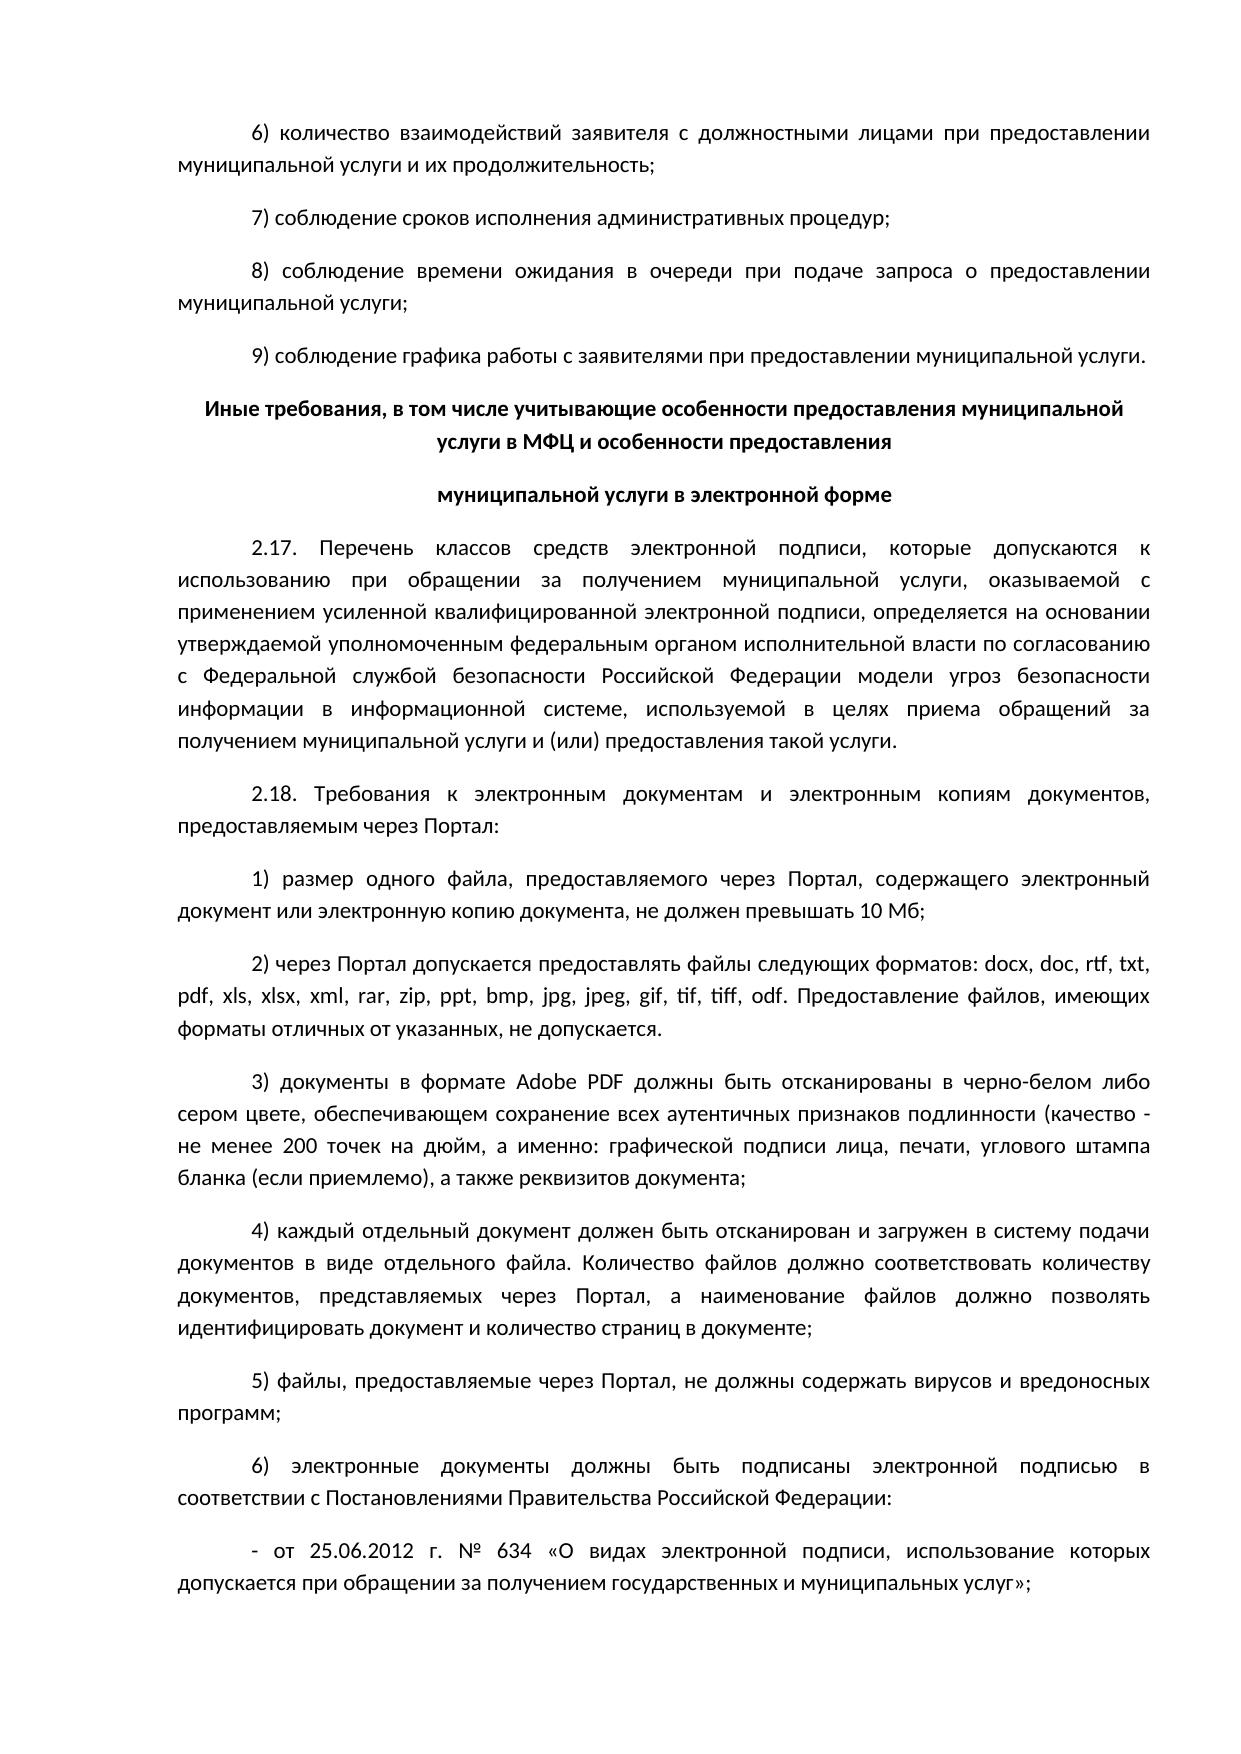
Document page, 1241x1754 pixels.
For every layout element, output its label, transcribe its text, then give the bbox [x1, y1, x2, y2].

text муниципальной услуги в электронной форме [177, 480, 1152, 508]
text 6) электронные документы должны быть подписаны электронной подписью в соответствии с Постановлениями Правительства Российской Федерации: [177, 1451, 1152, 1511]
text 5) файлы, предоставляемые через Портал, не должны содержать вирусов и вредоносных программ; [177, 1366, 1152, 1426]
text 7) соблюдение сроков исполнения административных процедур; [177, 203, 1152, 231]
text 6) количество взаимодействий заявителя с должностными лицами при предоставлении муниципальной услуги и их продолжительность; [177, 118, 1152, 178]
text 2.17. Перечень классов средств электронной подписи, которые допускаются к использованию при обращении за получением муниципальной услуги, оказываемой с применением усиленной квалифицированной электронной подписи, определяется на основании утверждаемой уполномоченным федеральным органом исполнительной власти по согласованию с Федеральной службой безопасности Российской Федерации модели угроз безопасности информации в информационной системе, используемой в целях приема обращений за получением муниципальной услуги и (или) предоставления такой услуги. [177, 533, 1152, 754]
text 9) соблюдение графика работы с заявителями при предоставлении муниципальной услуги. [177, 342, 1152, 369]
text 8) соблюдение времени ожидания в очереди при подаче запроса о предоставлении муниципальной услуги; [177, 256, 1152, 317]
text 4) каждый отдельный документ должен быть отсканирован и загружен в систему подачи документов в виде отдельного файла. Количество файлов должно соответствовать количеству документов, представляемых через Портал, а наименование файлов должно позволять идентифицировать документ и количество страниц в документе; [177, 1216, 1152, 1341]
text 3) документы в формате Adobe PDF должны быть отсканированы в черно-белом либо сером цвете, обеспечивающем сохранение всех аутентичных признаков подлинности (качество - не менее 200 точек на дюйм, а именно: графической подписи лица, печати, углового штампа бланка (если приемлемо), а также реквизитов документа; [177, 1067, 1152, 1191]
text 1) размер одного файла, предоставляемого через Портал, содержащего электронный документ или электронную копию документа, не должен превышать 10 Мб; [177, 864, 1152, 924]
text 2.18. Требования к электронным документам и электронным копиям документов, предоставляемым через Портал: [177, 779, 1152, 839]
text - от 25.06.2012 г. № 634 «О видах электронной подписи, использование которых допускается при обращении за получением государственных и муниципальных услуг»; [177, 1536, 1152, 1597]
text 2) через Портал допускается предоставлять файлы следующих форматов: docx, doc, rtf, txt, pdf, xls, xlsx, xml, rar, zip, ppt, bmp, jpg, jpeg, gif, tif, tiff, odf. Предоставление файлов, имеющих форматы отличных от указанных, не допускается. [177, 949, 1152, 1042]
text Иные требования, в том числе учитывающие особенности предоставления муниципальной услуги в МФЦ и особенности предоставления [177, 394, 1152, 455]
